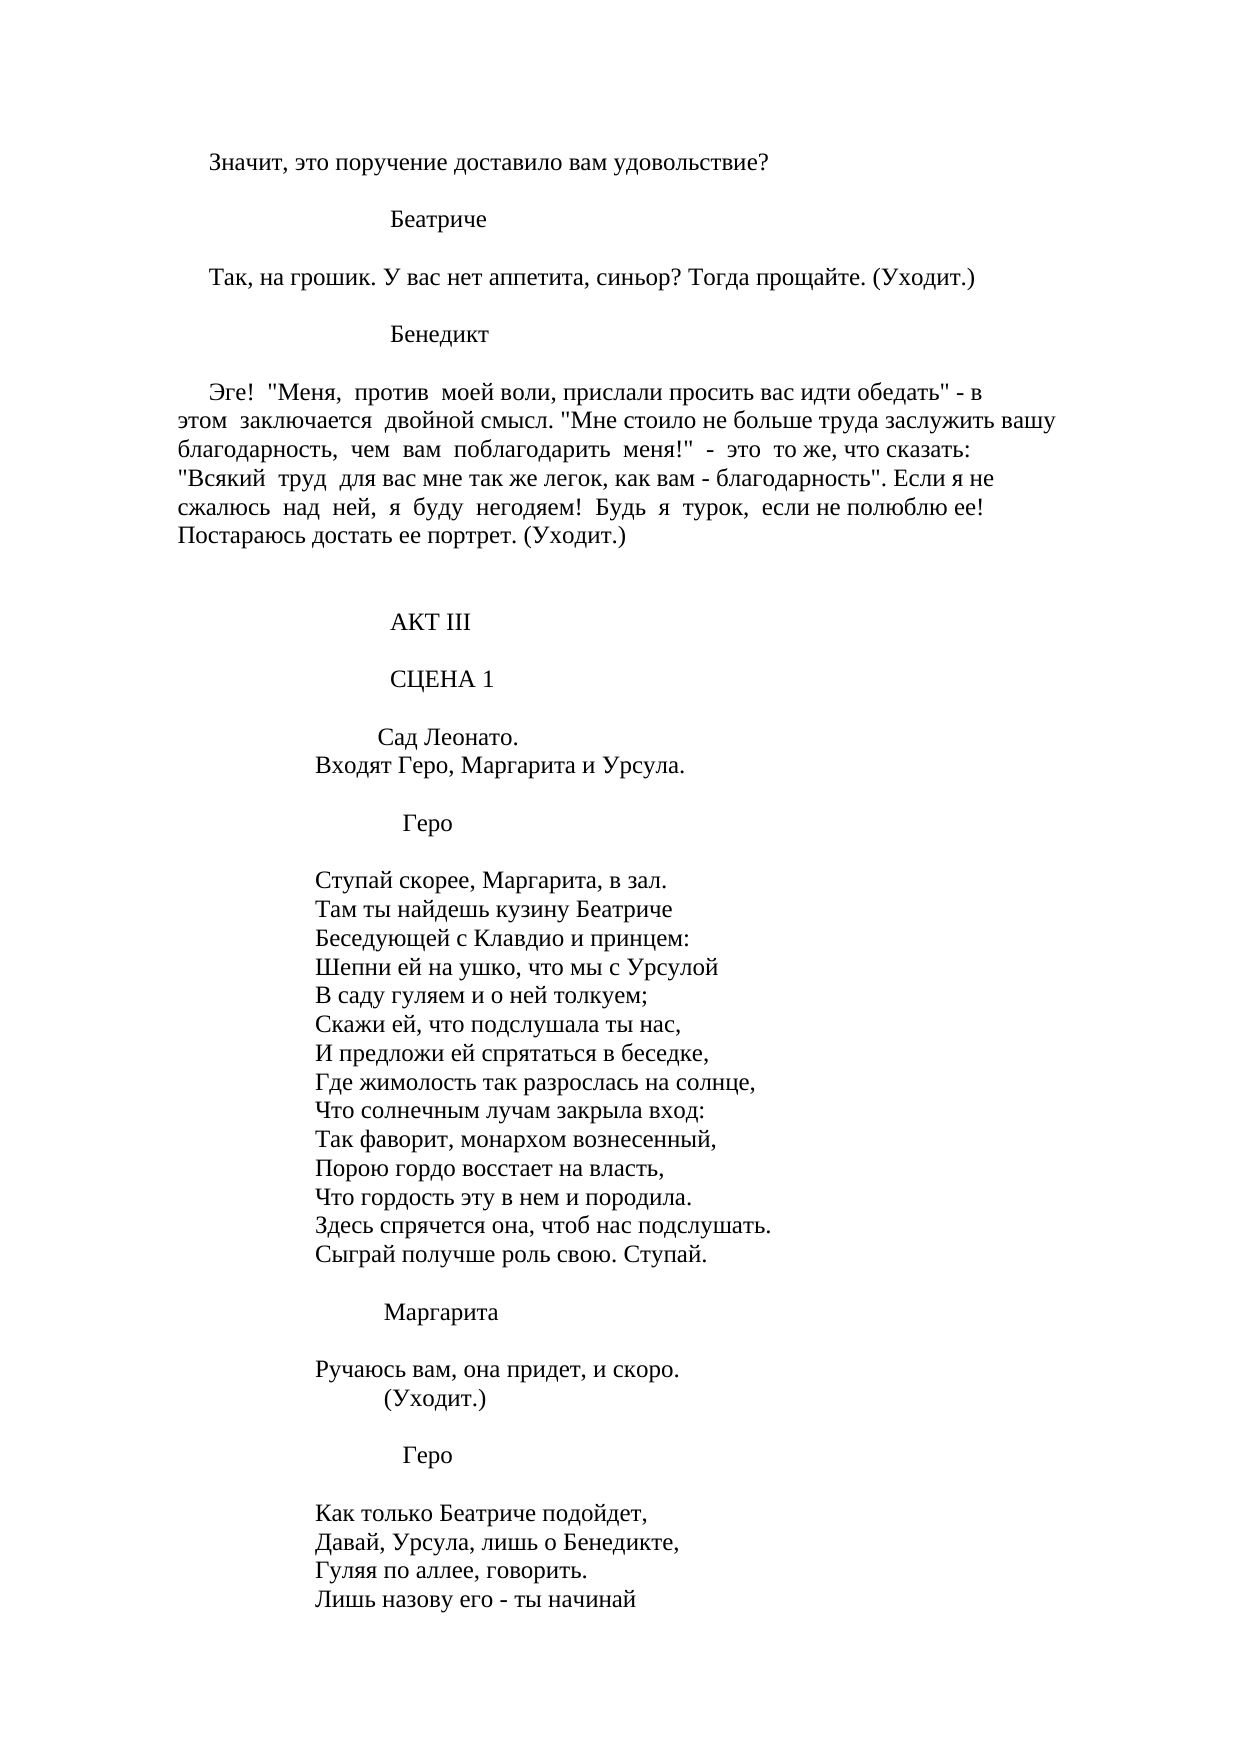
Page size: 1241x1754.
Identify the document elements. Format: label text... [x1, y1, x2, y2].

text Сад Леонато. [177, 722, 1152, 751]
text И предложи ей спрятаться в беседке, [177, 1038, 1152, 1067]
text Там ты найдешь кузину Беатриче [177, 894, 1152, 923]
text Сыграй получше роль свою. Ступай. [177, 1239, 1152, 1268]
text этом заключается двойной смысл. "Мне стоило не больше труда заслужить вашу [177, 406, 1152, 434]
text Лишь назову его - ты начинай [177, 1584, 1152, 1613]
text Шепни ей на ушко, что мы с Урсулой [177, 952, 1152, 981]
text Давай, Урсула, лишь о Бенедикте, [177, 1527, 1152, 1556]
text Гуляя по аллее, говорить. [177, 1556, 1152, 1584]
text Входят Геро, Маргарита и Урсула. [177, 751, 1152, 779]
text В саду гуляем и о ней толкуем; [177, 981, 1152, 1009]
text Маргарита [177, 1297, 1152, 1326]
text Эге! "Меня, против моей воли, прислали просить вас идти обедать" - в [177, 377, 1152, 406]
text СЦЕНА 1 [177, 664, 1152, 693]
text Так фаворит, монархом вознесенный, [177, 1124, 1152, 1153]
text (Уходит.) [177, 1383, 1152, 1412]
text Так, на грошик. У вас нет аппетита, синьор? Тогда прощайте. (Уходит.) [177, 262, 1152, 291]
text Скажи ей, что подслушала ты нас, [177, 1009, 1152, 1038]
text Здесь спрячется она, чтоб нас подслушать. [177, 1211, 1152, 1239]
text Порою гордо восстает на власть, [177, 1153, 1152, 1182]
text Ступай скорее, Маргарита, в зал. [177, 866, 1152, 894]
text Беатриче [177, 204, 1152, 233]
text Беседующей с Клавдио и принцем: [177, 923, 1152, 952]
text Где жимолость так разрослась на солнце, [177, 1067, 1152, 1096]
text Ручаюсь вам, она придет, и скоро. [177, 1354, 1152, 1383]
text АКТ III [177, 607, 1152, 636]
text Геро [177, 808, 1152, 837]
text Бенедикт [177, 319, 1152, 348]
text благодарность, чем вам поблагодарить меня!" - это то же, что сказать: [177, 434, 1152, 463]
text Геро [177, 1441, 1152, 1469]
text сжалюсь над ней, я буду негодяем! Будь я турок, если не полюблю ее! [177, 492, 1152, 521]
text Постараюсь достать ее портрет. (Уходит.) [177, 521, 1152, 549]
text "Всякий труд для вас мне так же легок, как вам - благодарность". Если я не [177, 463, 1152, 492]
text Значит, это поручение доставило вам удовольствие? [177, 147, 1152, 176]
text Как только Беатриче подойдет, [177, 1498, 1152, 1527]
text Что гордость эту в нем и породила. [177, 1182, 1152, 1211]
text Что солнечным лучам закрыла вход: [177, 1096, 1152, 1124]
